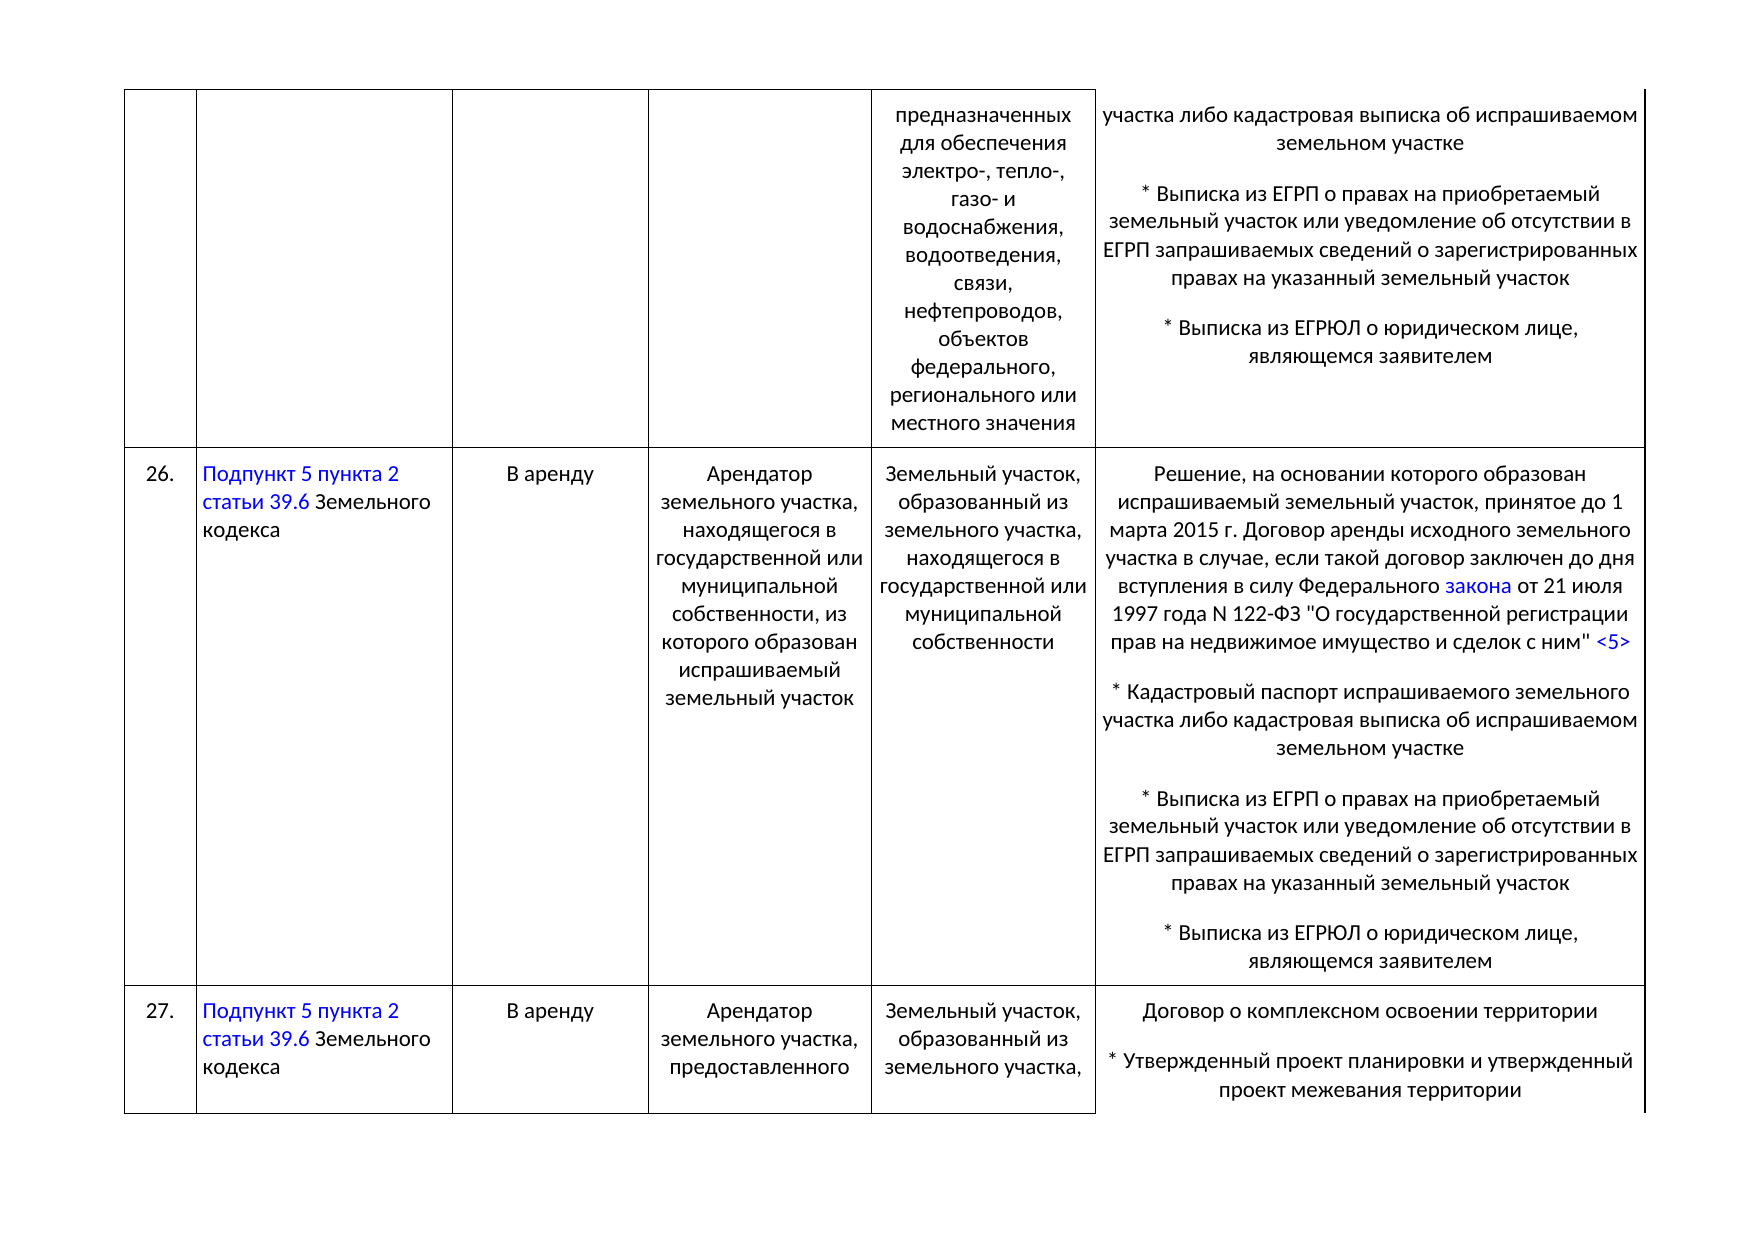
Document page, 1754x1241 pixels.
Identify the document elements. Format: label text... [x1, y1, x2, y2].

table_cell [1096, 89, 1644, 167]
table_cell * Выписка из ЕГРП о правах на приобретаемый земельный участок или уведомление об отсутствии в ЕГРП запрашиваемых сведений о зарегистрированных правах на указанный земельный участок [1096, 167, 1644, 301]
table_cell * Выписка из ЕГРП о правах на приобретаемый земельный участок или уведомление об отсутствии в ЕГРП запрашиваемых сведений о зарегистрированных правах на указанный земельный участок [1096, 772, 1644, 906]
table_cell В аренду [453, 448, 648, 985]
table_cell Земельный участок, образованный из земельного участка, находящегося в государственной или муниципальной собственности [872, 448, 1095, 985]
table_cell 27. [125, 986, 196, 1113]
table_cell 26. [125, 448, 196, 985]
table_cell Договор о комплексном освоении территории [1096, 986, 1644, 1035]
table_cell Арендатор земельного участка, предоставленного для комплексного освоения территории, из которого образован испрашиваемый земельный участок [649, 986, 871, 1113]
table_cell * Выписка из ЕГРЮЛ о юридическом лице, являющемся заявителем [1096, 301, 1644, 447]
table_cell Решение, на основании которого образован испрашиваемый земельный участок, принятое до 1 марта 2015 г. Договор аренды исходного земельного участка в случае, если такой договор заключен до дня вступления в силу Федерального закона от 21 июля 1997 года N 122-ФЗ "О государственной регистрации прав на недвижимое имущество и сделок с ним" <5> [1096, 448, 1644, 666]
table_cell Земельный участок, образованный из земельного участка, находящегося в государственной или муниципальной собственности, предоставленного для комплексного освоения территории лицу, с которым был заключен договор аренды такого земельного участка [872, 986, 1095, 1113]
table_cell * Кадастровый паспорт испрашиваемого земельного участка либо кадастровая выписка об испрашиваемом земельном участке [1096, 666, 1644, 772]
table_cell * Выписка из ЕГРЮЛ о юридическом лице, являющемся заявителем [1096, 906, 1644, 985]
table_cell Подпункт 5 пункта 2 статьи 39.6 Земельного кодекса [197, 986, 452, 1113]
table_cell Арендатор земельного участка, находящегося в государственной или муниципальной собственности, из которого образован испрашиваемый земельный участок [649, 448, 871, 985]
table_cell Подпункт 5 пункта 2 статьи 39.6 Земельного кодекса [197, 448, 452, 985]
table_cell В аренду [453, 986, 648, 1113]
table_cell * Утвержденный проект планировки и утвержденный проект межевания территории [1096, 1035, 1644, 1113]
